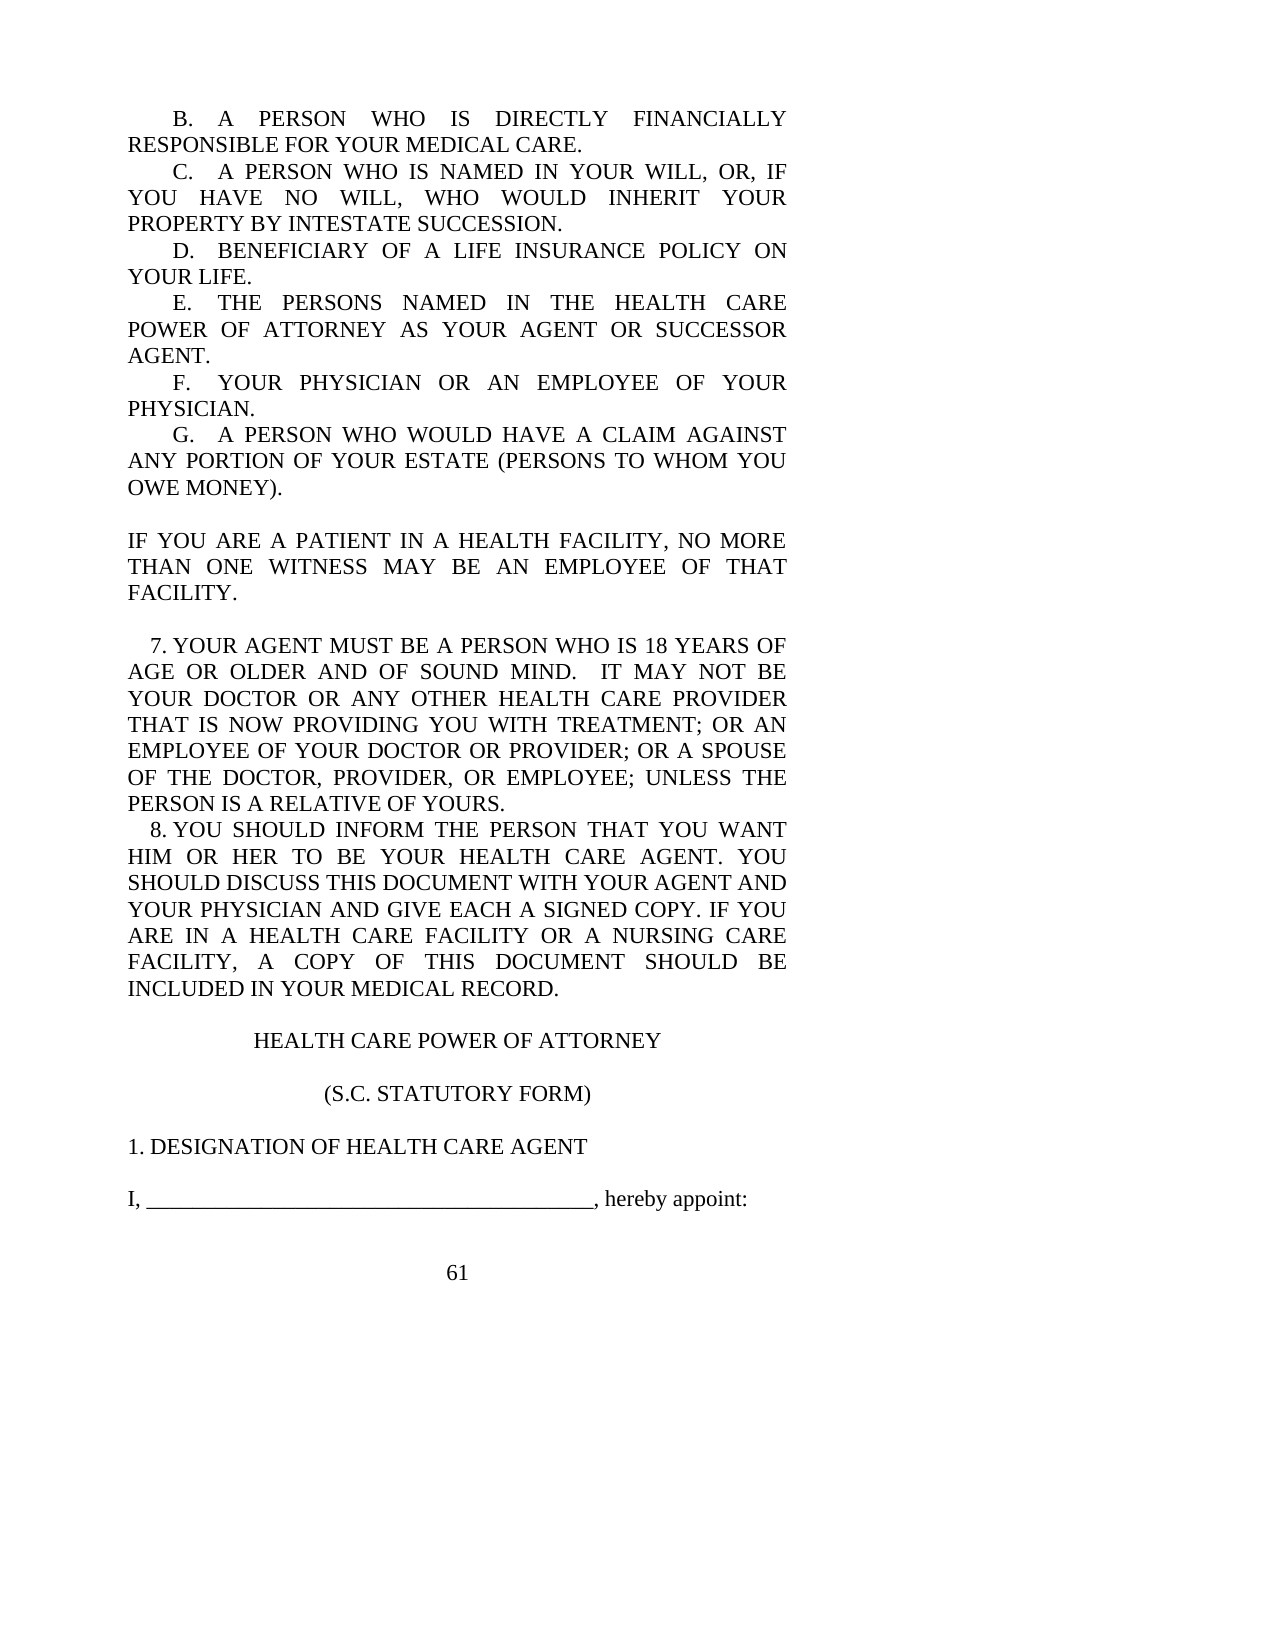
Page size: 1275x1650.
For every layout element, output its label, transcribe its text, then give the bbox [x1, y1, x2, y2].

text B. A PERSON WHO IS DIRECTLY FINANCIALLY RESPONSIBLE FOR YOUR MEDICAL CARE. [127, 105, 787, 158]
text C. A PERSON WHO IS NAMED IN YOUR WILL, OR, IF YOU HAVE NO WILL, WHO WOULD INHERIT YOUR PROPERTY BY INTESTATE SUCCESSION. [127, 158, 787, 237]
text 1. DESIGNATION OF HEALTH CARE AGENT [127, 1133, 787, 1159]
text F. YOUR PHYSICIAN OR AN EMPLOYEE OF YOUR PHYSICIAN. [127, 368, 787, 421]
text G. A PERSON WHO WOULD HAVE A CLAIM AGAINST ANY PORTION OF YOUR ESTATE (PERSONS TO WHOM YOU OWE MONEY). [127, 421, 787, 500]
text HEALTH CARE POWER OF ATTORNEY [127, 1027, 787, 1054]
text IF YOU ARE A PATIENT IN A HEALTH FACILITY, NO MORE THAN ONE WITNESS MAY BE AN EMPLOYEE OF THAT FACILITY. [127, 527, 787, 606]
text E. THE PERSONS NAMED IN THE HEALTH CARE POWER OF ATTORNEY AS YOUR AGENT OR SUCCESSOR AGENT. [127, 289, 787, 368]
text (S.C. STATUTORY FORM) [127, 1080, 787, 1106]
text 7. YOUR AGENT MUST BE A PERSON WHO IS 18 YEARS OF AGE OR OLDER AND OF SOUND MIND. IT MAY NOT BE YOUR DOCTOR OR ANY OTHER HEALTH CARE PROVIDER THAT IS NOW PROVIDING YOU WITH TREATMENT; OR AN EMPLOYEE OF YOUR DOCTOR OR PROVIDER; OR A SPOUSE OF THE DOCTOR, PROVIDER, OR EMPLOYEE; UNLESS THE PERSON IS A RELATIVE OF YOURS. [127, 632, 787, 817]
text I, _______________________________________, hereby appoint: [127, 1186, 787, 1212]
text 8. YOU SHOULD INFORM THE PERSON THAT YOU WANT HIM OR HER TO BE YOUR HEALTH CARE AGENT. YOU SHOULD DISCUSS THIS DOCUMENT WITH YOUR AGENT AND YOUR PHYSICIAN AND GIVE EACH A SIGNED COPY. IF YOU ARE IN A HEALTH CARE FACILITY OR A NURSING CARE FACILITY, A COPY OF THIS DOCUMENT SHOULD BE INCLUDED IN YOUR MEDICAL RECORD. [127, 817, 787, 1001]
text D. BENEFICIARY OF A LIFE INSURANCE POLICY ON YOUR LIFE. [127, 237, 787, 289]
